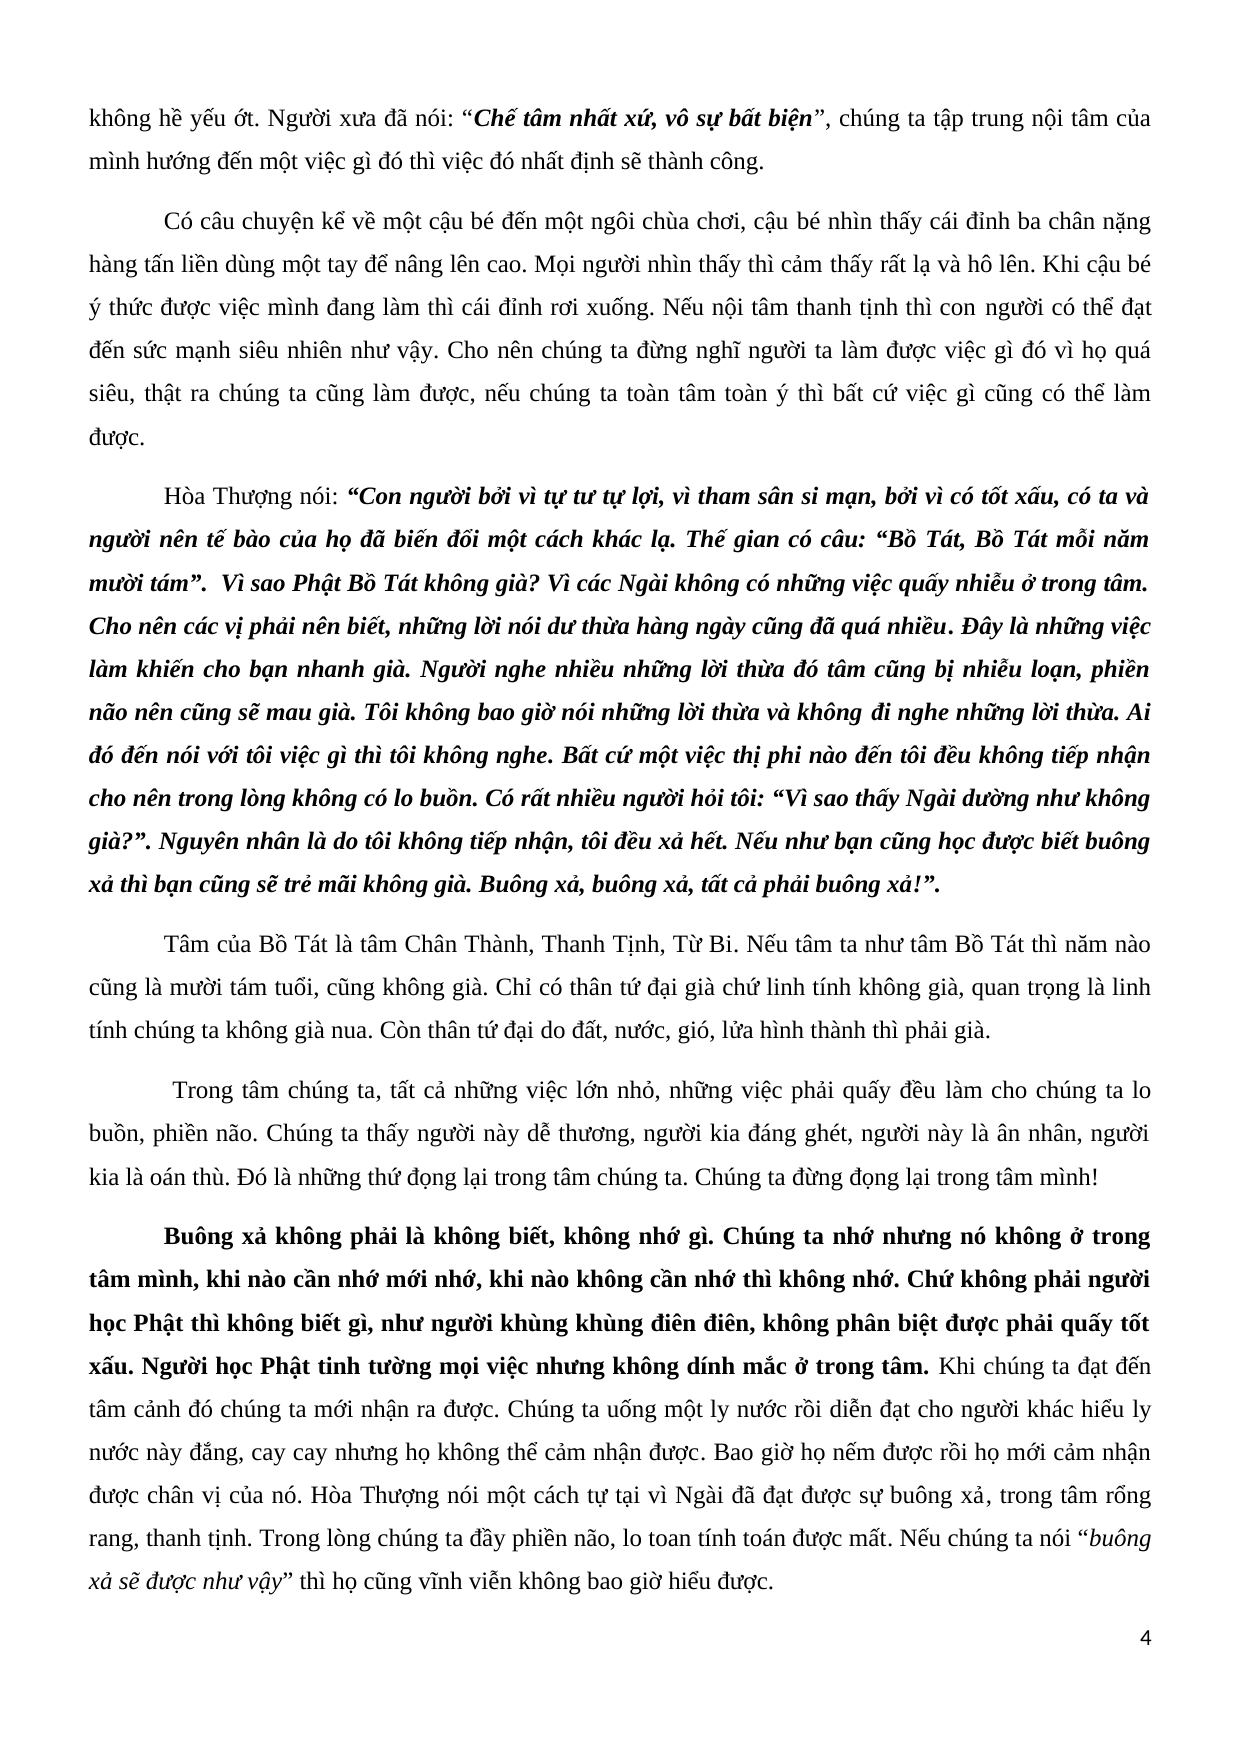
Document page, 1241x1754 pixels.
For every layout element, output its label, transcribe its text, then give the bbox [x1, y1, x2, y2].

text Trong tâm chúng ta, tất cả những việc lớn nhỏ, những việc phải quấy đều làm cho chúng ta lo buồn, phiền não. Chúng ta thấy người này dễ thương, người kia đáng ghét, người này là ân nhân, người kia là oán thù. Đó là những thứ đọng lại trong tâm chúng ta. Chúng ta đừng đọng lại trong tâm mình! [89, 1075, 1152, 1190]
text Buông xả không phải là không biết, không nhớ gì. Chúng ta nhớ nhưng nó không ở trong tâm mình, khi nào cần nhớ mới nhớ, khi nào không cần nhớ thì không nhớ. Chứ không phải người học Phật thì không biết gì, như người khùng khùng điên điên, không phân biệt được phải quấy tốt xấu. Người học Phật tinh tường mọi việc nhưng không dính mắc ở trong tâm. Khi chúng ta đạt đến tâm cảnh đó chúng ta mới nhận ra được. Chúng ta uống một ly nước rồi diễn đạt cho người khác hiểu ly nước này đắng, cay cay nhưng họ không thể cảm nhận được. Bao giờ họ nếm được rồi họ mới cảm nhận được chân vị của nó. Hòa Thượng nói một cách tự tại vì Ngài đã đạt được sự buông xả, trong tâm rổng rang, thanh tịnh. Trong lòng chúng ta đầy phiền não, lo toan tính toán được mất. Nếu chúng ta nói “buông xả sẽ được như vậy” thì họ cũng vĩnh viễn không bao giờ hiểu được. [89, 1221, 1152, 1595]
text Tâm của Bồ Tát là tâm Chân Thành, Thanh Tịnh, Từ Bi. Nếu tâm ta như tâm Bồ Tát thì năm nào cũng là mười tám tuổi, cũng không già. Chỉ có thân tứ đại già chứ linh tính không già, quan trọng là linh tính chúng ta không già nua. Còn thân tứ đại do đất, nước, gió, lửa hình thành thì phải già. [89, 929, 1152, 1044]
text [89, 103, 1152, 175]
text Có câu chuyện kể về một cậu bé đến một ngôi chùa chơi, cậu bé nhìn thấy cái đỉnh ba chân nặng hàng tấn liền dùng một tay để nâng lên cao. Mọi người nhìn thấy thì cảm thấy rất lạ và hô lên. Khi cậu bé ý thức được việc mình đang làm thì cái đỉnh rơi xuống. Nếu nội tâm thanh tịnh thì con người có thể đạt đến sức mạnh siêu nhiên như vậy. Cho nên chúng ta đừng nghĩ người ta làm được việc gì đó vì họ quá siêu, thật ra chúng ta cũng làm được, nếu chúng ta toàn tâm toàn ý thì bất cứ việc gì cũng có thể làm được. [89, 206, 1152, 450]
text Hòa Thượng nói: “Con người bởi vì tự tư tự lợi, vì tham sân si mạn, bởi vì có tốt xấu, có ta và người nên tế bào của họ đã biến đổi một cách khác lạ. Thế gian có câu: “Bồ Tát, Bồ Tát mỗi năm mười tám”. Vì sao Phật Bồ Tát không già? Vì các Ngài không có những việc quấy nhiễu ở trong tâm. Cho nên các vị phải nên biết, những lời nói dư thừa hàng ngày cũng đã quá nhiều. Đây là những việc làm khiến cho bạn nhanh già. Người nghe nhiều những lời thừa đó tâm cũng bị nhiễu loạn, phiền não nên cũng sẽ mau già. Tôi không bao giờ nói những lời thừa và không đi nghe những lời thừa. Ai đó đến nói với tôi việc gì thì tôi không nghe. Bất cứ một việc thị phi nào đến tôi đều không tiếp nhận cho nên trong lòng không có lo buồn. Có rất nhiều người hỏi tôi: “Vì sao thấy Ngài dường như không già?”. Nguyên nhân là do tôi không tiếp nhận, tôi đều xả hết. Nếu như bạn cũng học được biết buông xả thì bạn cũng sẽ trẻ mãi không già. Buông xả, buông xả, tất cả phải buông xả!”. [89, 481, 1152, 898]
